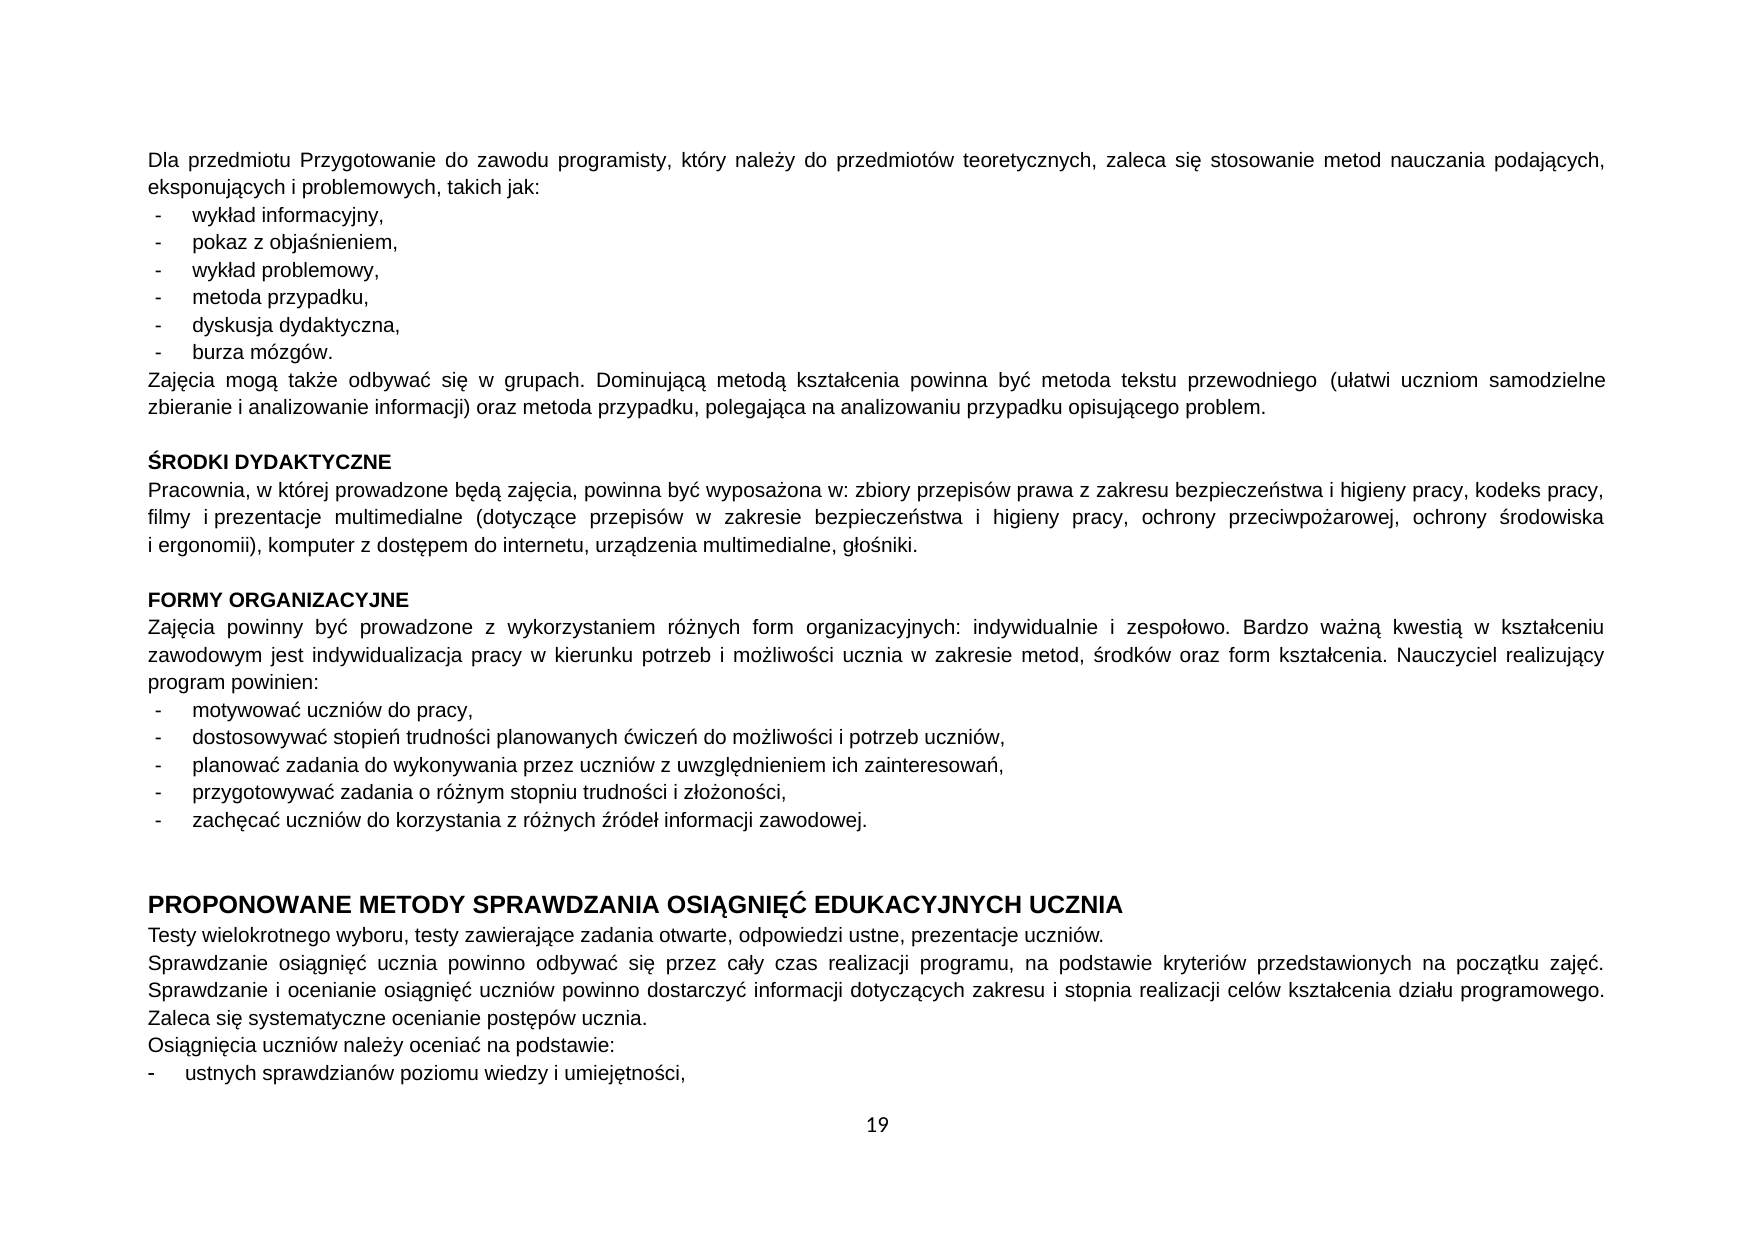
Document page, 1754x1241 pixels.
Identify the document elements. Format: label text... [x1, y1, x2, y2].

list przygotowywać zadania o różnym stopniu trudności i złożoności, [154, 780, 1606, 804]
list wykład problemowy, [154, 258, 1606, 282]
text Dla przedmiotu Przygotowanie do zawodu programisty, który należy do przedmiotów teoretycznych, zaleca się stosowanie metod nauczania podających, eksponujących i problemowych, takich jak: [148, 148, 1606, 199]
list motywować uczniów do pracy, [154, 698, 1606, 722]
list dostosowywać stopień trudności planowanych ćwiczeń do możliwości i potrzeb uczniów, [154, 725, 1606, 749]
text Pracownia, w której prowadzone będą zajęcia, powinna być wyposażona w: zbiory przepisów prawa z zakresu bezpieczeństwa i higieny pracy, kodeks pracy, filmy i prezentacje multimedialne (dotyczące przepisów w zakresie bezpieczeństwa i higieny pracy, ochrony przeciwpożarowej, ochrony środowiska i ergonomii), komputer z dostępem do internetu, urządzenia multimedialne, głośniki. [148, 478, 1606, 557]
list planować zadania do wykonywania przez uczniów z uwzględnieniem ich zainteresowań, [154, 753, 1606, 777]
list pokaz z objaśnieniem, [154, 230, 1606, 254]
text Zajęcia powinny być prowadzone z wykorzystaniem różnych form organizacyjnych: indywidualnie i zespołowo. Bardzo ważną kwestią w kształceniu zawodowym jest indywidualizacja pracy w kierunku potrzeb i możliwości ucznia w zakresie metod, środków oraz form kształcenia. Nauczyciel realizujący program powinien: [148, 615, 1606, 694]
text Osiągnięcia uczniów należy oceniać na podstawie: [148, 1033, 1606, 1057]
list metoda przypadku, [154, 285, 1606, 309]
list wykład informacyjny, [154, 203, 1606, 227]
text ustnych sprawdzianów poziomu wiedzy i umiejętności, [148, 1061, 1606, 1085]
text Testy wielokrotnego wyboru, testy zawierające zadania otwarte, odpowiedzi ustne, prezentacje uczniów. [148, 923, 1606, 947]
list dyskusja dydaktyczna, [154, 313, 1606, 337]
text ŚRODKI DYDAKTYCZNE [148, 450, 1606, 474]
text FORMY ORGANIZACYJNE [148, 588, 1606, 612]
list burza mózgów. [154, 340, 1606, 364]
text Zajęcia mogą także odbywać się w grupach. Dominującą metodą kształcenia powinna być metoda tekstu przewodniego (ułatwi uczniom samodzielne zbieranie i analizowanie informacji) oraz metoda przypadku, polegająca na analizowaniu przypadku opisującego problem. [148, 368, 1606, 419]
text PROPONOWANE METODY SPRAWDZANIA OSIĄGNIĘĆ EDUKACYJNYCH UCZNIA [148, 890, 1606, 919]
text Sprawdzanie osiągnięć ucznia powinno odbywać się przez cały czas realizacji programu, na podstawie kryteriów przedstawionych na początku zajęć. Sprawdzanie i ocenianie osiągnięć uczniów powinno dostarczyć informacji dotyczących zakresu i stopnia realizacji celów kształcenia działu programowego. Zaleca się systematyczne ocenianie postępów ucznia. [148, 951, 1606, 1029]
list zachęcać uczniów do korzystania z różnych źródeł informacji zawodowej. [154, 808, 1606, 832]
